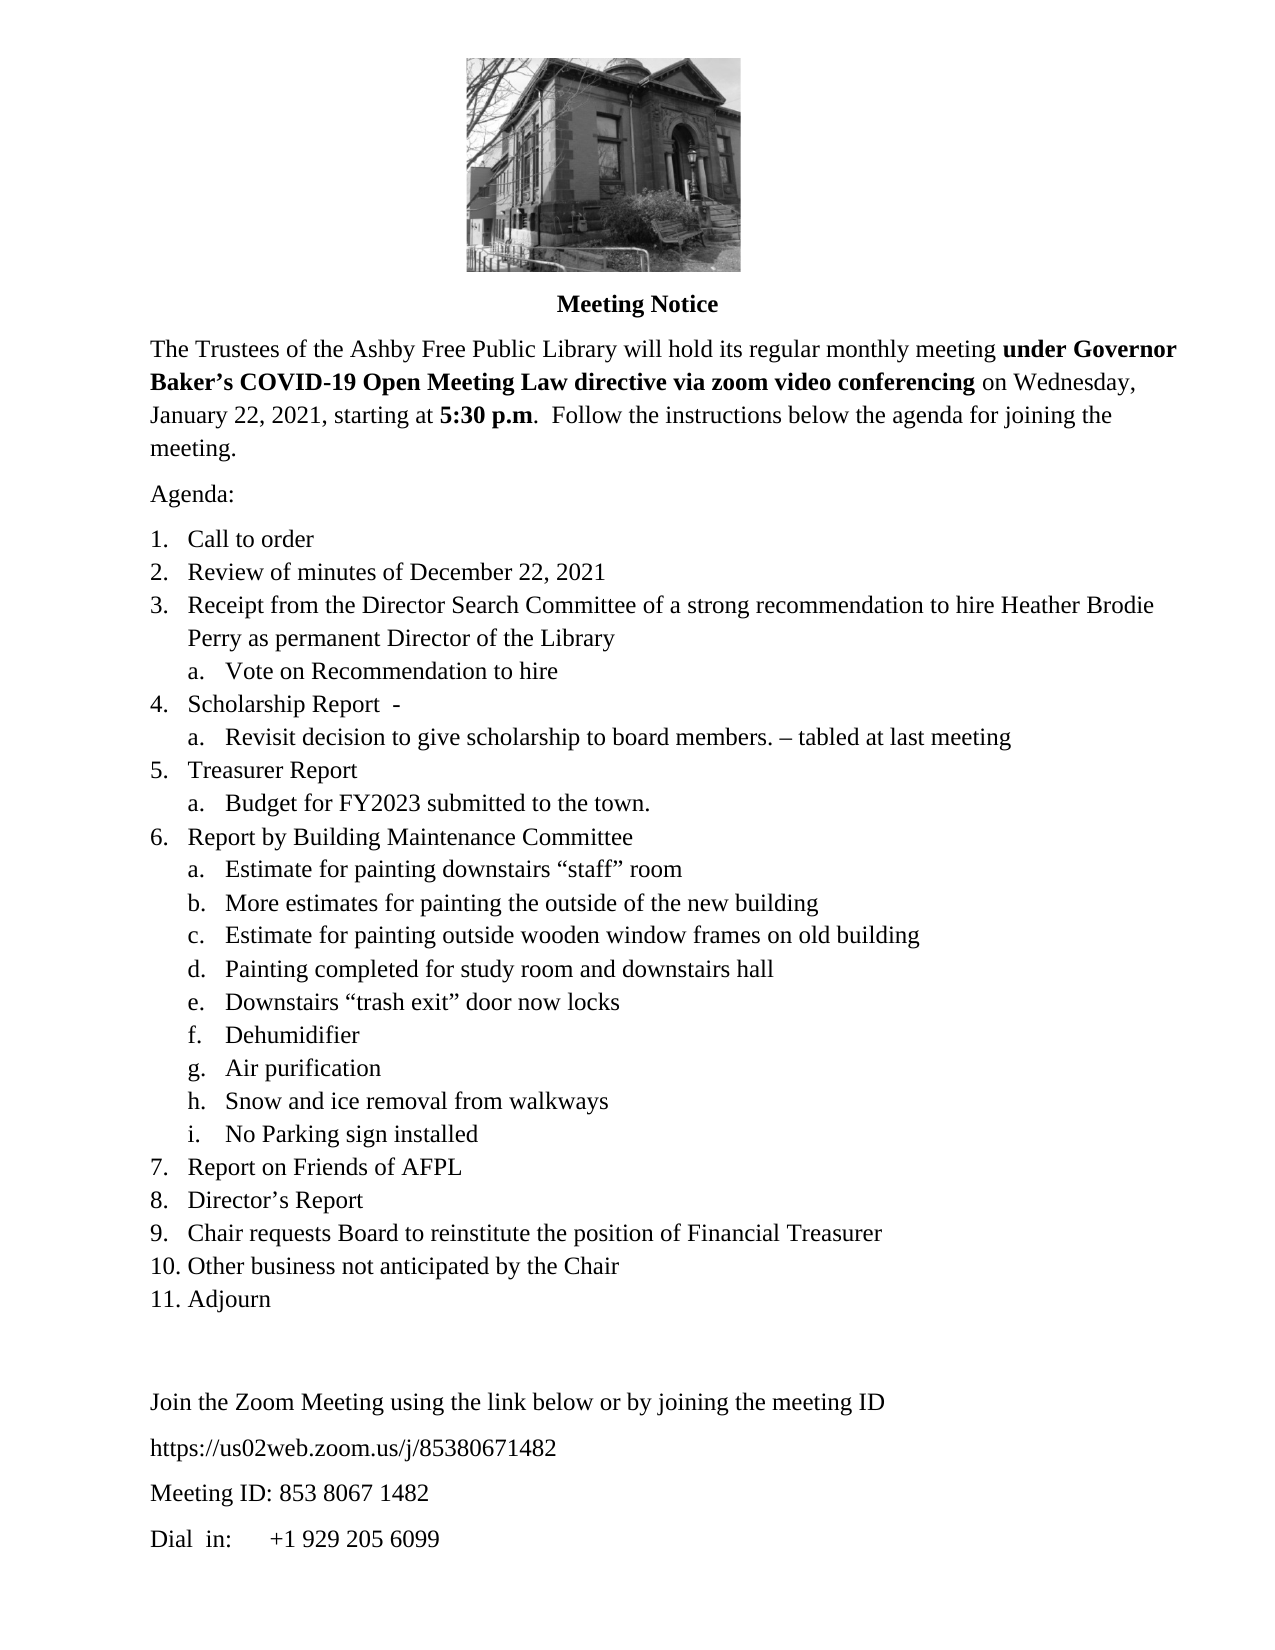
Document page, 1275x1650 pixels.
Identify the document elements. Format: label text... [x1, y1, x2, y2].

text https://us02web.zoom.us/j/85380671482 [150, 1433, 1200, 1462]
list Downstairs “trash exit” door now locks [187, 987, 1200, 1015]
list No Parking sign installed [187, 1119, 1200, 1147]
text Dial in: +1 929 205 6099 [150, 1524, 1200, 1553]
text Join the Zoom Meeting using the link below or by joining the meeting ID [150, 1387, 1200, 1416]
list Other business not anticipated by the Chair [150, 1251, 1200, 1279]
text Agenda: [150, 479, 1200, 508]
list Snow and ice removal from walkways [187, 1086, 1200, 1114]
text Meeting ID: 853 8067 1482 [150, 1478, 1200, 1507]
list Report by Building Maintenance Committee [150, 822, 1200, 850]
list Receipt from the Director Search Committee of a strong recommendation to hire Heather Brodie Perry as permanent Director of the Library [150, 590, 1200, 652]
list More estimates for painting the outside of the new building [187, 888, 1200, 916]
list Adjourn [150, 1284, 1200, 1313]
list Estimate for painting downstairs “staff” room [187, 854, 1200, 883]
text The Trustees of the Ashby Free Public Library will hold its regular monthly meeting under Governor Baker’s COVID-19 Open Meeting Law directive via zoom video conferencing on Wednesday, January 22, 2021, starting at 5:30 p.m. Follow the instructions below the agenda for joining the meeting. [150, 334, 1200, 462]
list Revisit decision to give scholarship to board members. – tabled at last meeting [187, 722, 1200, 751]
text Meeting Notice [75, 87, 1200, 317]
list Budget for FY2023 submitted to the town. [187, 788, 1200, 817]
list Painting completed for study room and downstairs hall [187, 954, 1200, 982]
list Director’s Report [150, 1185, 1200, 1213]
list Vote on Recommendation to hire [187, 656, 1200, 685]
list Report on Friends of AFPL [150, 1152, 1200, 1181]
list Chair requests Board to reinstitute the position of Financial Treasurer [150, 1218, 1200, 1247]
list Call to order [150, 524, 1200, 553]
list Scholarship Report - [150, 689, 1200, 718]
list Treasurer Report [150, 756, 1200, 784]
list Dehumidifier [187, 1020, 1200, 1048]
list Air purification [187, 1053, 1200, 1081]
list Estimate for painting outside wooden window frames on old building [187, 921, 1200, 949]
list Review of minutes of December 22, 2021 [150, 557, 1200, 586]
